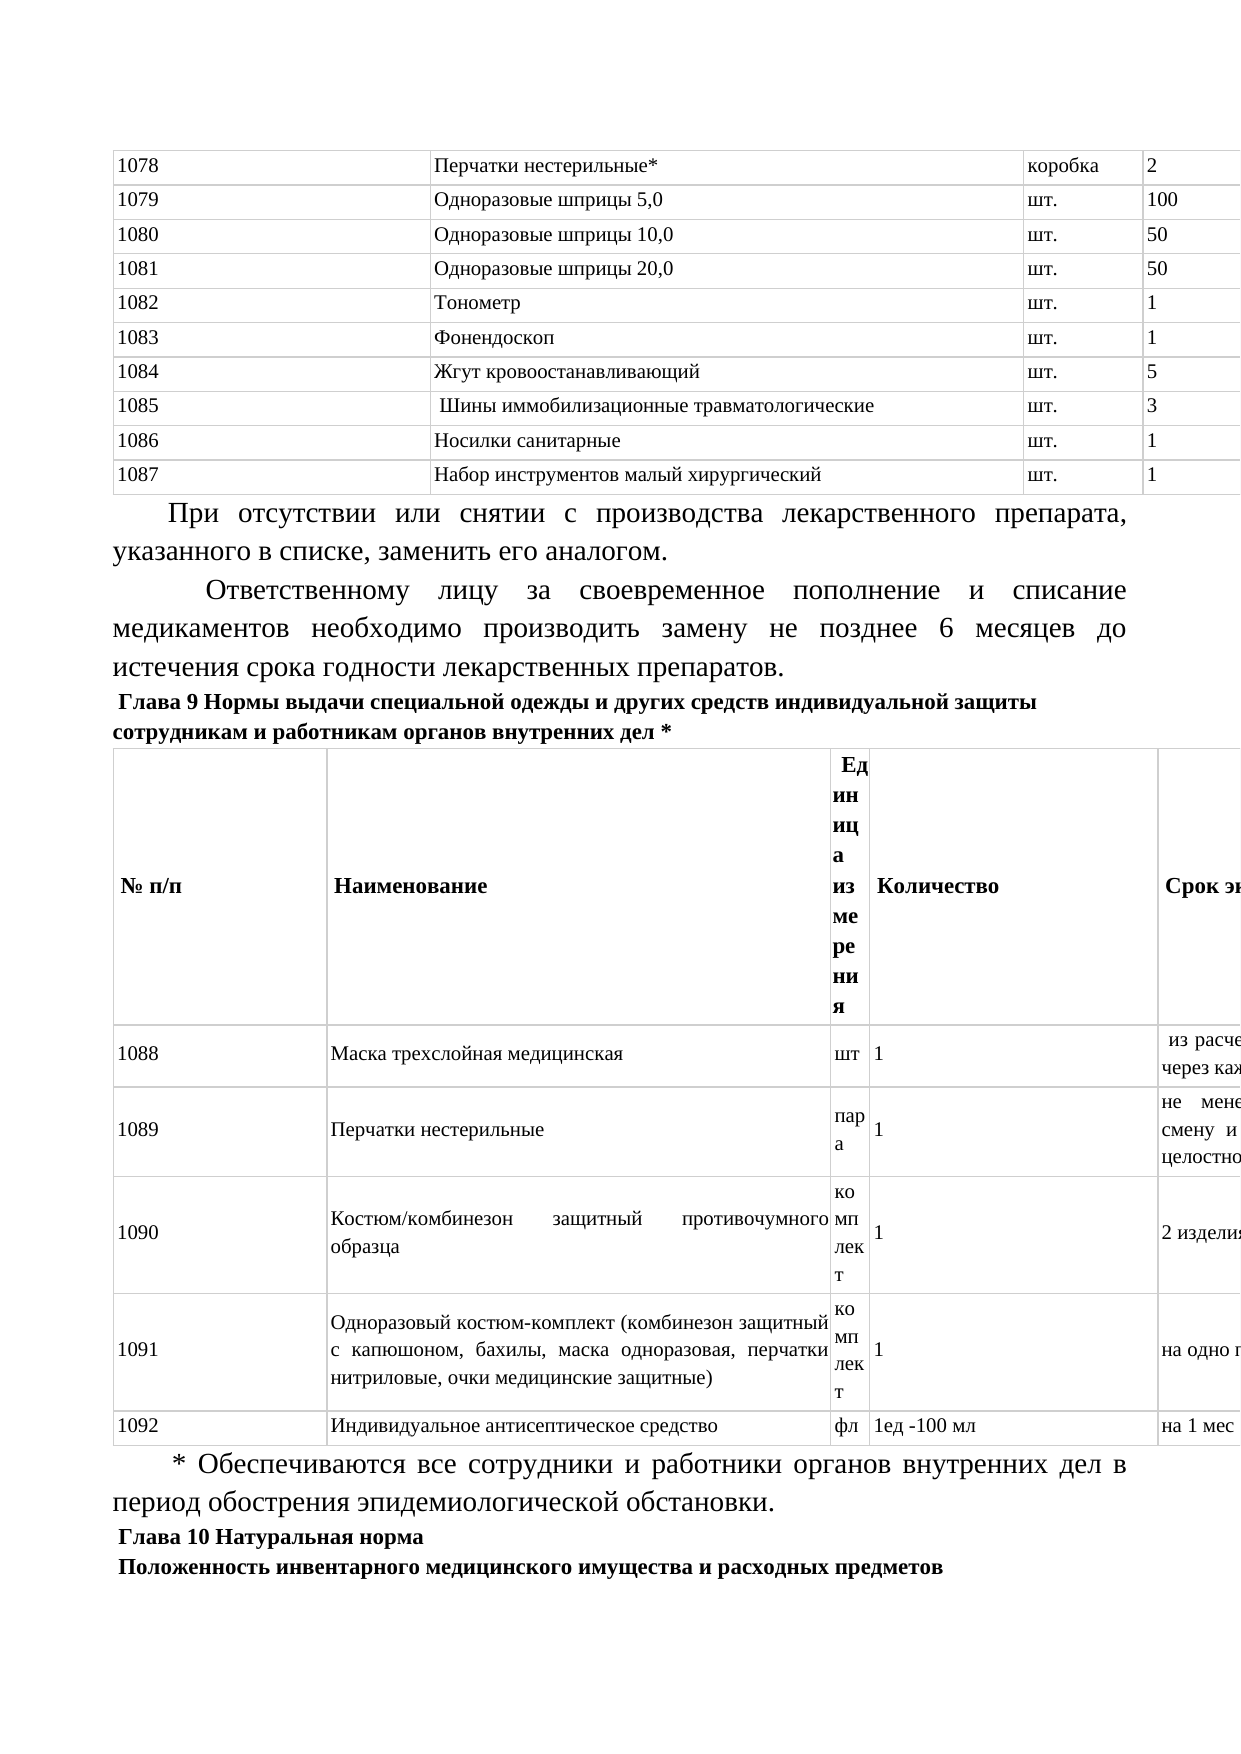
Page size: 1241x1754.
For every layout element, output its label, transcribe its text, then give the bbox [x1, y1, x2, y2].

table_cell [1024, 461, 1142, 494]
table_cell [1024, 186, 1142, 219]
text При отсутствии или снятии с производства лекарственного препарата, указанного в списке, заменить его аналогом. [112, 495, 1128, 567]
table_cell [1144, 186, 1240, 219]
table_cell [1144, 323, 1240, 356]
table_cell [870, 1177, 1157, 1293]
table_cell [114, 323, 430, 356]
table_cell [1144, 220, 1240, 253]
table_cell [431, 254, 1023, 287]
text Глава 10 Натуральная норма [112, 1523, 1128, 1549]
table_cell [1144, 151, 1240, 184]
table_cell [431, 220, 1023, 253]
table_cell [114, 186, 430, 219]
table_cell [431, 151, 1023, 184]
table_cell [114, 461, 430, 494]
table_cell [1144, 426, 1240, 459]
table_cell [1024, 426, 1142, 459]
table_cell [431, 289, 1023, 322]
text * Обеспечиваются все сотрудники и работники органов внутренних дел в период обострения эпидемиологической обстановки. [112, 1446, 1128, 1518]
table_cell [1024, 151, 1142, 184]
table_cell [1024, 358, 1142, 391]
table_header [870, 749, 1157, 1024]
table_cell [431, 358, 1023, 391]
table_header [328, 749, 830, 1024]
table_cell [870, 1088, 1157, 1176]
text Положенность инвентарного медицинского имущества и расходных предметов [112, 1553, 1128, 1579]
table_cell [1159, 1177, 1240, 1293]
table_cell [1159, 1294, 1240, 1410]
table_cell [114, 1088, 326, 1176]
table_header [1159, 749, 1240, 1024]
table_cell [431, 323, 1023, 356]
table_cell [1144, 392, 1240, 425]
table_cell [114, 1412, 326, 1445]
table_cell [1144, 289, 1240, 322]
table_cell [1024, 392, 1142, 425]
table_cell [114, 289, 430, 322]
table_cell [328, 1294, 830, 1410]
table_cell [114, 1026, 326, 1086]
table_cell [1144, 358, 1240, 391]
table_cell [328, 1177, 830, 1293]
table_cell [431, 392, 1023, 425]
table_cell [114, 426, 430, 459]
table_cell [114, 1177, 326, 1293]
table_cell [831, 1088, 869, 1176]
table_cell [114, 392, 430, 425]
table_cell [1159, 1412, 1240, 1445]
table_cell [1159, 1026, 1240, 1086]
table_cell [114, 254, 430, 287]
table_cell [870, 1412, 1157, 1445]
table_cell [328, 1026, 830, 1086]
text Ответственному лицу за своевременное пополнение и списание медикаментов необходимо производить замену не позднее 6 месяцев до истечения срока годности лекарственных препаратов. [112, 572, 1128, 683]
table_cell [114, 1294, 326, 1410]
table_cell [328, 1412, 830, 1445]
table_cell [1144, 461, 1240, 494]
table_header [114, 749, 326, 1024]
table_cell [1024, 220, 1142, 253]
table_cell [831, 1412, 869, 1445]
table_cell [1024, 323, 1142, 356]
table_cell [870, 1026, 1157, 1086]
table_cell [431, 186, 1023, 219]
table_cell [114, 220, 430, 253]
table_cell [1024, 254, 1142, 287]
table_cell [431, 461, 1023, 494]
text Глава 9 Нормы выдачи специальной одежды и других средств индивидуальной защиты сотрудникам и работникам органов внутренних дел * [112, 688, 1128, 744]
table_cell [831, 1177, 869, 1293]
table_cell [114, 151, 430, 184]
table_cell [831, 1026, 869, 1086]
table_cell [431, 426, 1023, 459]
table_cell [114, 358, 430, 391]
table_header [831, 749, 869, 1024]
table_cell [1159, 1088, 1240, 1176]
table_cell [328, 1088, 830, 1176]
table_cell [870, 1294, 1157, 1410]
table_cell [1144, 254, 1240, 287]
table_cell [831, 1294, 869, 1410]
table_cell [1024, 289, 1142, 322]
